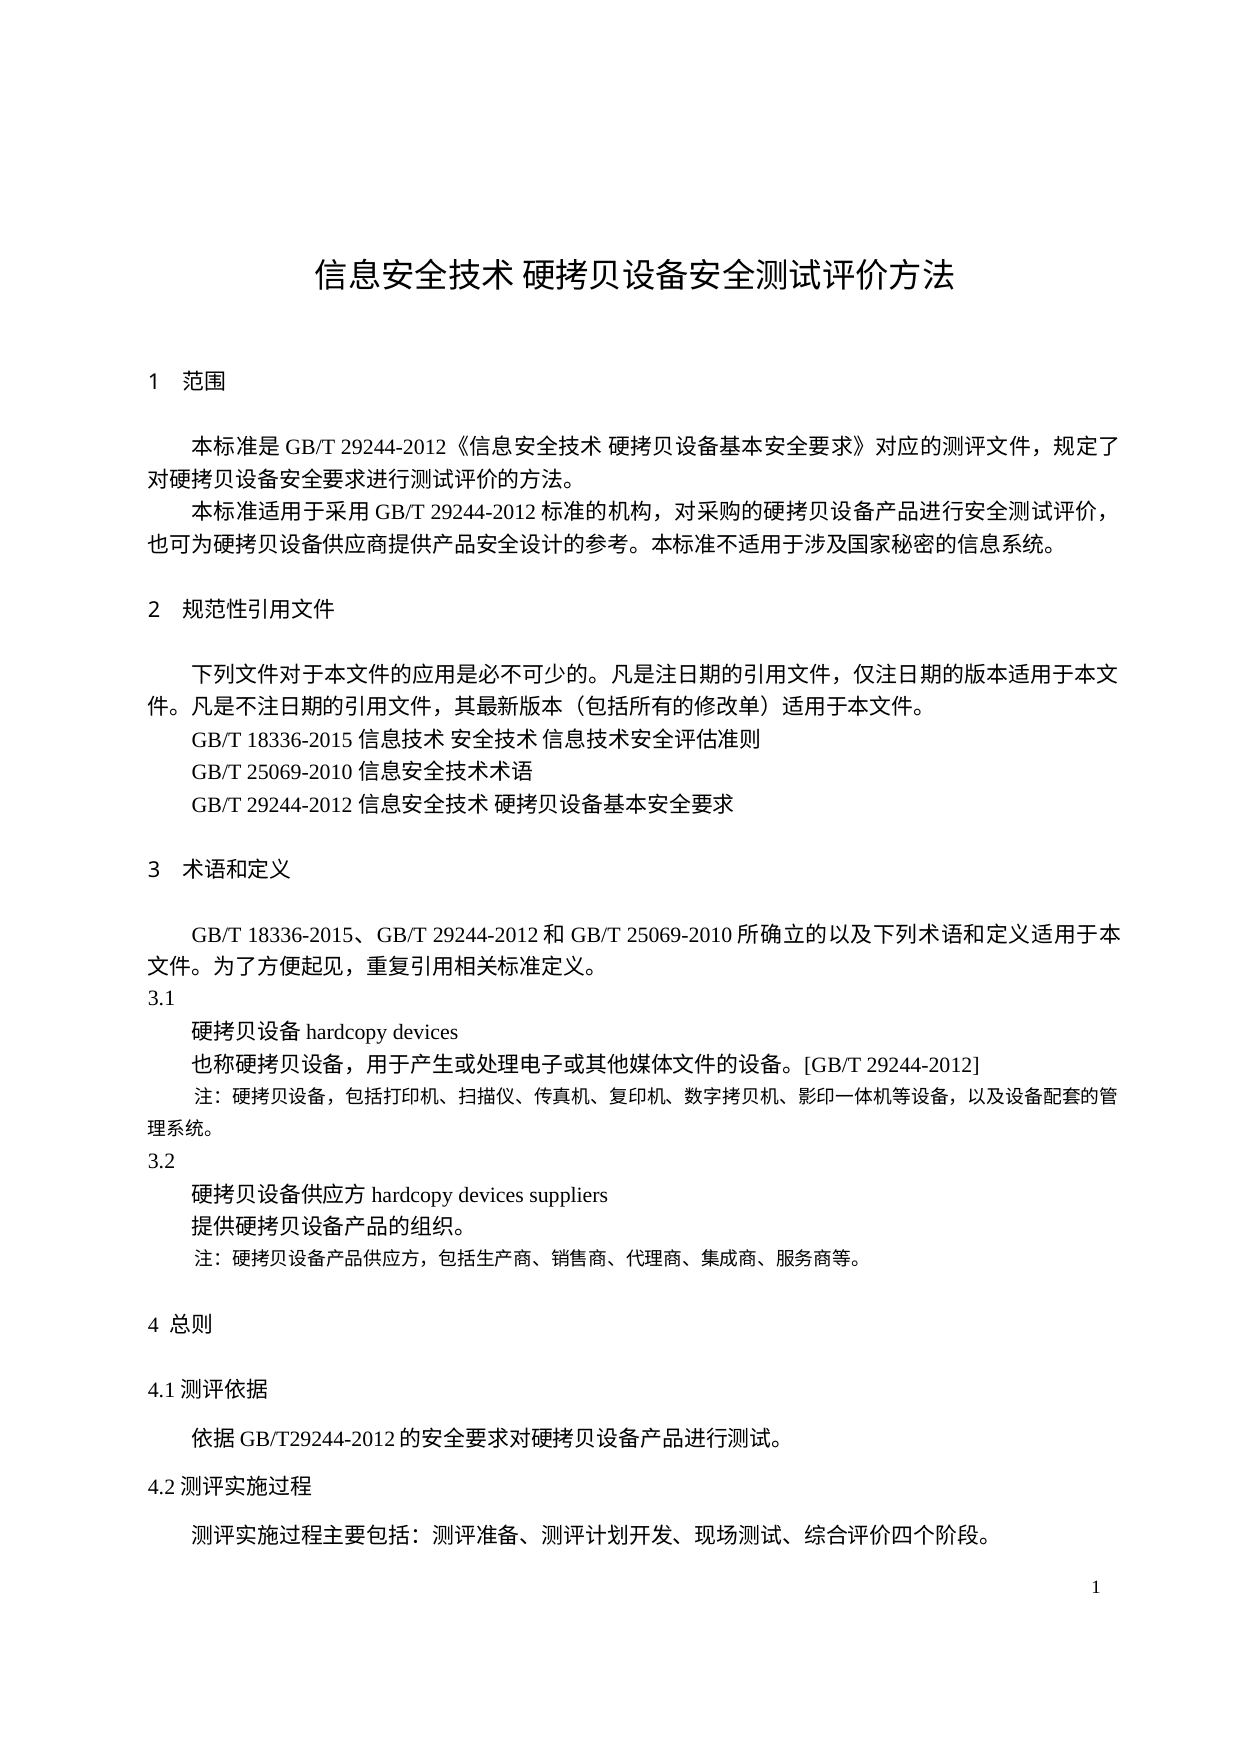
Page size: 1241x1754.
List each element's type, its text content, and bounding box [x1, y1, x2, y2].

list 4.2 测评实施过程 [148, 1469, 1122, 1501]
text 硬拷贝设备供应方 hardcopy devices suppliers [148, 1176, 1122, 1209]
text 注：硬拷贝设备，包括打印机、扫描仪、传真机、复印机、数字拷贝机、影印一体机等设备，以及设备配套的管理系统。 [148, 1079, 1122, 1144]
text 本标准是GB/T 29244-2012《信息安全技术 硬拷贝设备基本安全要求》对应的测评文件，规定了对硬拷贝设备安全要求进行测试评价的方法。 [148, 429, 1122, 494]
text 测评实施过程主要包括：测评准备、测评计划开发、现场测试、综合评价四个阶段。 [148, 1518, 1122, 1550]
list 4.1 测评依据 [148, 1371, 1122, 1404]
text 下列文件对于本文件的应用是必不可少的。凡是注日期的引用文件，仅注日期的版本适用于本文件。凡是不注日期的引用文件，其最新版本（包括所有的修改单）适用于本文件。 [148, 656, 1122, 721]
text 也称硬拷贝设备，用于产生或处理电子或其他媒体文件的设备。[GB/T 29244-2012] [148, 1046, 1122, 1079]
text 本标准适用于采用GB/T 29244-2012标准的机构，对采购的硬拷贝设备产品进行安全测试评价，也可为硬拷贝设备供应商提供产品安全设计的参考。本标准不适用于涉及国家秘密的信息系统。 [148, 494, 1122, 559]
text GB/T 18336-2015、GB/T 29244-2012和GB/T 25069-2010所确立的以及下列术语和定义适用于本文件。为了方便起见，重复引用相关标准定义。 [148, 916, 1122, 981]
text 3.2 [148, 1144, 1122, 1176]
text 信息安全技术 硬拷贝设备安全测试评价方法 [148, 241, 1122, 306]
text 3.1 [148, 981, 1122, 1014]
text GB/T 18336-2015 信息技术 安全技术 信息技术安全评估准则 [148, 721, 1122, 754]
text 术语和定义 [148, 851, 1122, 884]
list 4 总则 [148, 1306, 1122, 1339]
text GB/T 25069-2010 信息安全技术术语 [148, 754, 1122, 786]
text 注：硬拷贝设备产品供应方，包括生产商、销售商、代理商、集成商、服务商等。 [148, 1241, 1122, 1274]
text 提供硬拷贝设备产品的组织。 [148, 1209, 1122, 1241]
text GB/T 29244-2012 信息安全技术 硬拷贝设备基本安全要求 [148, 786, 1122, 819]
text 范围 [148, 364, 1122, 396]
text 硬拷贝设备 hardcopy devices [148, 1014, 1122, 1046]
text 依据GB/T29244-2012的安全要求对硬拷贝设备产品进行测试。 [148, 1420, 1122, 1453]
text 规范性引用文件 [148, 591, 1122, 624]
